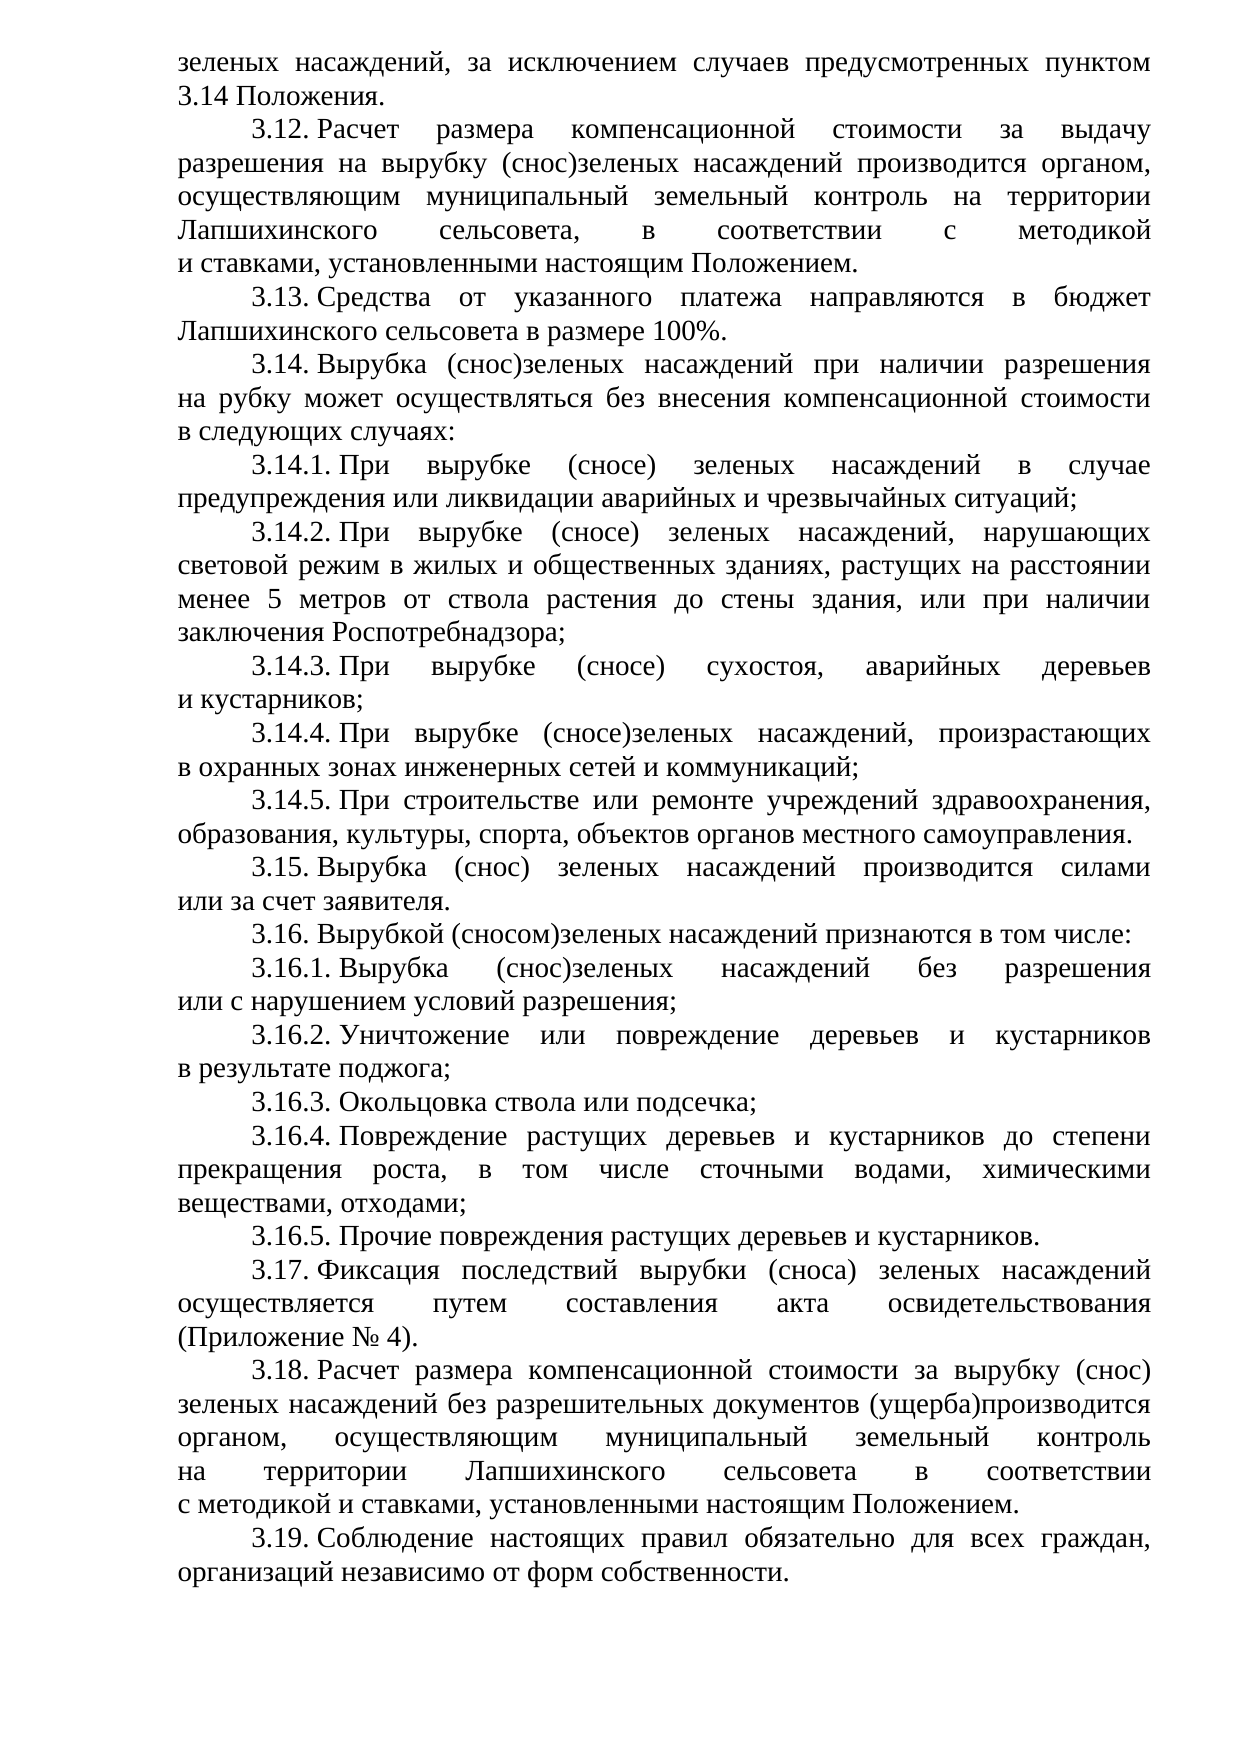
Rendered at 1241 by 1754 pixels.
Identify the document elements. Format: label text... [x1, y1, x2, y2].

text 3.14.1. При вырубке (сносе) зеленых насаждений в случае предупреждения или ликвидации аварийных и чрезвычайных ситуаций; [177, 447, 1152, 514]
text 3.14.4. При вырубке (сносе)зеленых насаждений, произрастающих в охранных зонах инженерных сетей и коммуникаций; [177, 715, 1152, 782]
text 3.19. Соблюдение настоящих правил обязательно для всех граждан, организаций независимо от форм собственности. [177, 1520, 1152, 1587]
text 3.16.3. Окольцовка ствола или подсечка; [177, 1084, 1152, 1118]
text 3.16.4. Повреждение растущих деревьев и кустарников до степени прекращения роста, в том числе сточными водами, химическими веществами, отходами; [177, 1118, 1152, 1218]
text 3.16.5. Прочие повреждения растущих деревьев и кустарников. [177, 1218, 1152, 1252]
text 3.16.2. Уничтожение или повреждение деревьев и кустарников в результате поджога; [177, 1017, 1152, 1084]
text 3.16.1. Вырубка (снос)зеленых насаждений без разрешения или с нарушением условий разрешения; [177, 950, 1152, 1017]
text 3.14. Вырубка (снос)зеленых насаждений при наличии разрешения на рубку может осуществляться без внесения компенсационной стоимости в следующих случаях: [177, 346, 1152, 447]
text 3.14.3. При вырубке (сносе) сухостоя, аварийных деревьев и кустарников; [177, 648, 1152, 715]
text 3.17. Фиксация последствий вырубки (сноса) зеленых насаждений осуществляется путем составления акта освидетельствования (Приложение № 4). [177, 1252, 1152, 1352]
text 3.18. Расчет размера компенсационной стоимости за вырубку (снос) зеленых насаждений без разрешительных документов (ущерба)производится органом, осуществляющим муниципальный земельный контроль на территории Лапшихинского сельсовета в соответствии с методикой и ставками, установленными настоящим Положением. [177, 1352, 1152, 1520]
text 3.13. Средства от указанного платежа направляются в бюджет Лапшихинского сельсовета в размере 100%. [177, 279, 1152, 346]
text 3.16. Вырубкой (сносом)зеленых насаждений признаются в том числе: [177, 916, 1152, 950]
text 3.14.5. При строительстве или ремонте учреждений здравоохранения, образования, культуры, спорта, объектов органов местного самоуправления. [177, 782, 1152, 849]
text 3.15. Вырубка (снос) зеленых насаждений производится силами или за счет заявителя. [177, 849, 1152, 916]
text 3.14.2. При вырубке (сносе) зеленых насаждений, нарушающих световой режим в жилых и общественных зданиях, растущих на расстоянии менее 5 метров от ствола растения до стены здания, или при наличии заключения Роспотребнадзора; [177, 514, 1152, 648]
text 3.12. Расчет размера компенсационной стоимости за выдачу разрешения на вырубку (снос)зеленых насаждений производится органом, осуществляющим муниципальный земельный контроль на территории Лапшихинского сельсовета, в соответствии с методикой и ставками, установленными настоящим Положением. [177, 111, 1152, 279]
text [177, 44, 1152, 111]
